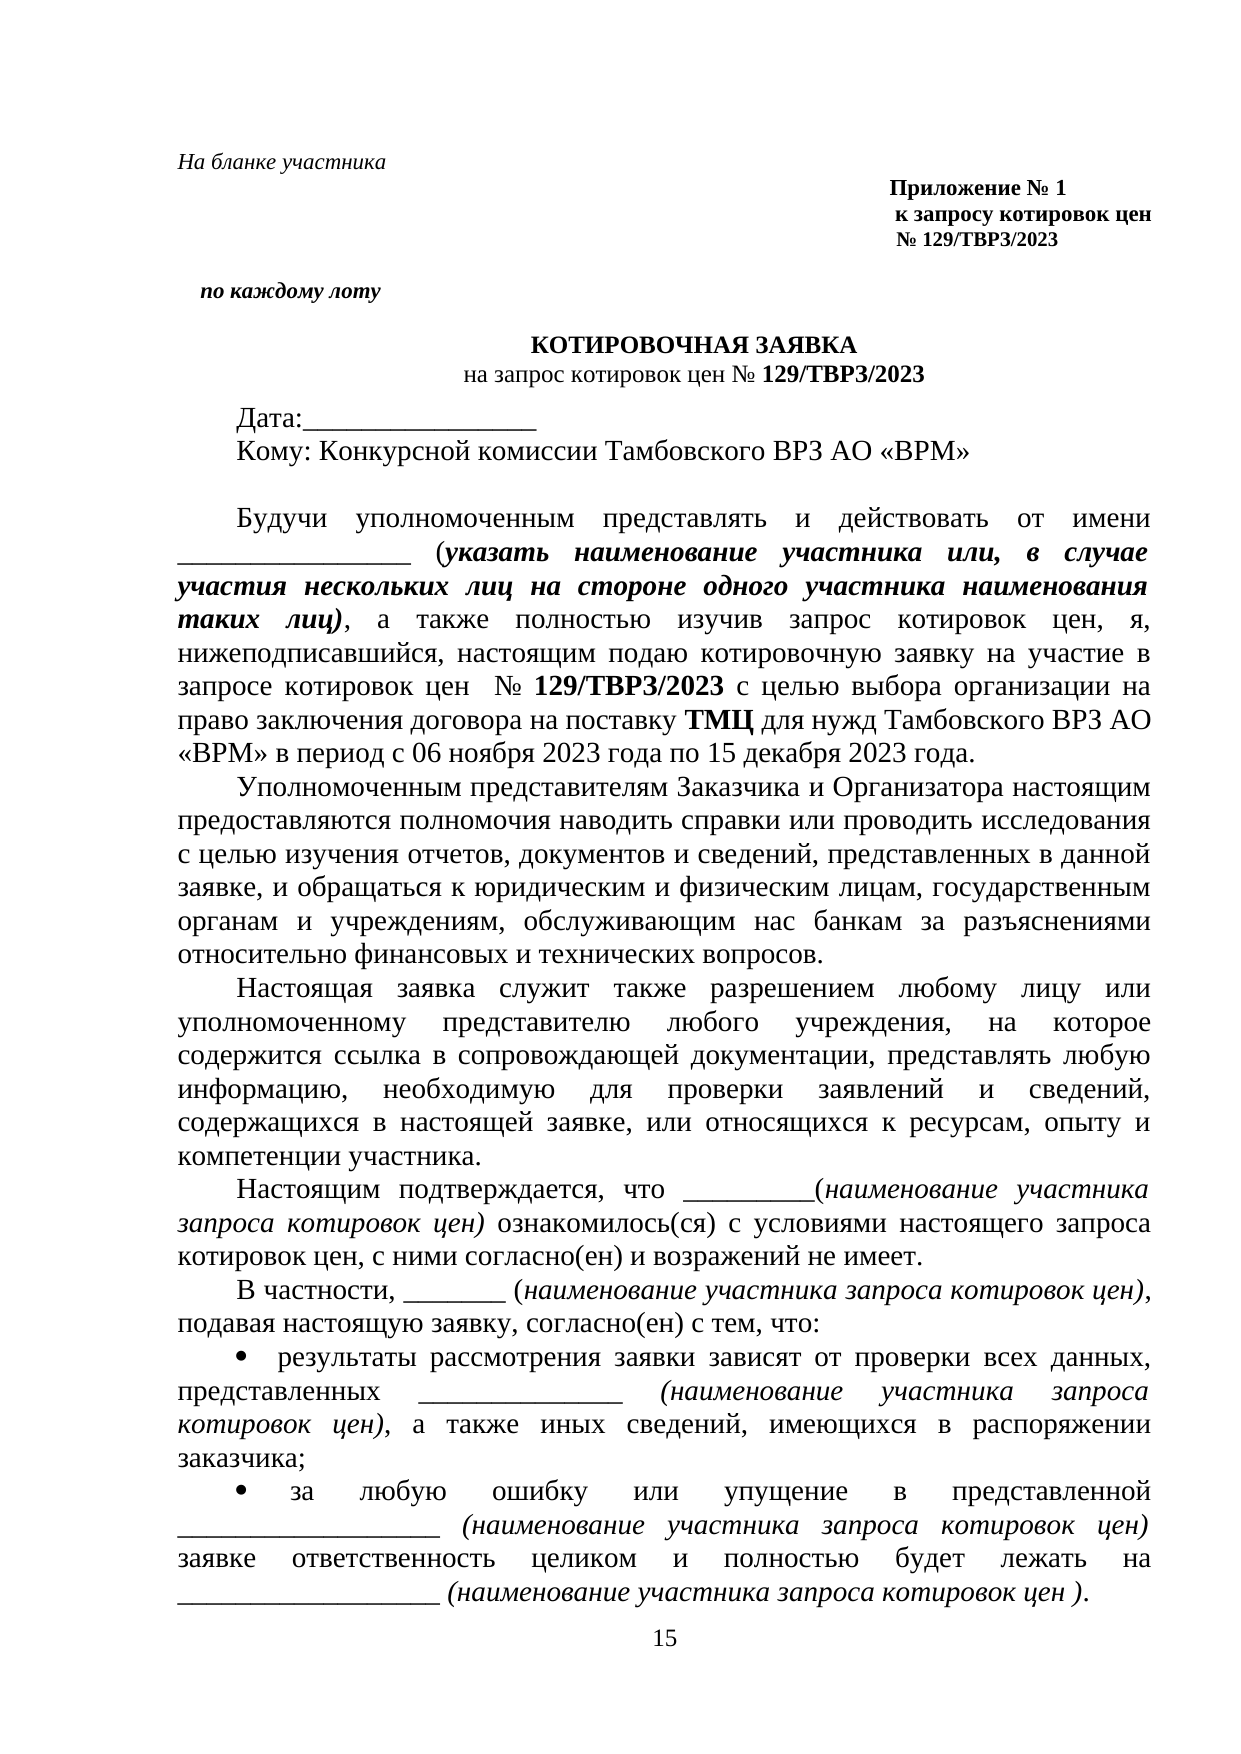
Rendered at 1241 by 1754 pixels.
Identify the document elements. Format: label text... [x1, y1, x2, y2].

text Будучи уполномоченным представлять и действовать от имени ________________ (указать наименование участника или, в случае участия нескольких лиц на стороне одного участника наименования таких лиц), а также полностью изучив запрос котировок цен, я, нижеподписавшийся, настоящим подаю котировочную заявку на участие в запросе котировок цен № 129/ТВРЗ/2023 с целью выбора организации на право заключения договора на поставку ТМЦ для нужд Тамбовского ВРЗ АО «ВРМ» в период с 06 ноября 2023 года по 15 декабря 2023 года. [177, 501, 1152, 769]
text КОТИРОВОЧНАЯ ЗАЯВКА [177, 330, 1152, 359]
text Дата:________________ [177, 400, 1152, 433]
text Кому: Конкурсной комиссии Тамбовского ВРЗ АО «ВРМ» [177, 433, 1152, 467]
list результаты рассмотрения заявки зависят от проверки всех данных, представленных ______________ (наименование участника запроса котировок цен), а также иных сведений, имеющихся в распоряжении заказчика; [177, 1339, 1152, 1473]
text № 129/ТВРЗ/2023 [177, 227, 1152, 251]
text Настоящим подтверждается, что _________(наименование участника запроса котировок цен) ознакомилось(ся) с условиями настоящего запроса котировок цен, с ними согласно(ен) и возражений не имеет. [177, 1171, 1152, 1272]
text Настоящая заявка служит также разрешением любому лицу или уполномоченному представителю любого учреждения, на которое содержится ссылка в сопровождающей документации, представлять любую информацию, необходимую для проверки заявлений и сведений, содержащихся в настоящей заявке, или относящихся к ресурсам, опыту и компетенции участника. [177, 970, 1152, 1171]
text В частности, _______ (наименование участника запроса котировок цен), подавая настоящую заявку, согласно(ен) с тем, что: [177, 1272, 1152, 1339]
text на запрос котировок цен № 129/ТВРЗ/2023 [177, 359, 1152, 387]
text к запросу котировок цен [177, 200, 1152, 227]
text На бланке участника [177, 148, 1152, 174]
text по каждому лоту [177, 277, 1152, 303]
text Уполномоченным представителям Заказчика и Организатора настоящим предоставляются полномочия наводить справки или проводить исследования с целью изучения отчетов, документов и сведений, представленных в данной заявке, и обращаться к юридическим и физическим лицам, государственным органам и учреждениям, обслуживающим нас банкам за разъяснениями относительно финансовых и технических вопросов. [177, 769, 1152, 970]
list за любую ошибку или упущение в представленной __________________ (наименование участника запроса котировок цен) заявке ответственность целиком и полностью будет лежать на __________________ (наименование участника запроса котировок цен ). [177, 1473, 1152, 1608]
text Приложение № 1 [177, 174, 1120, 200]
